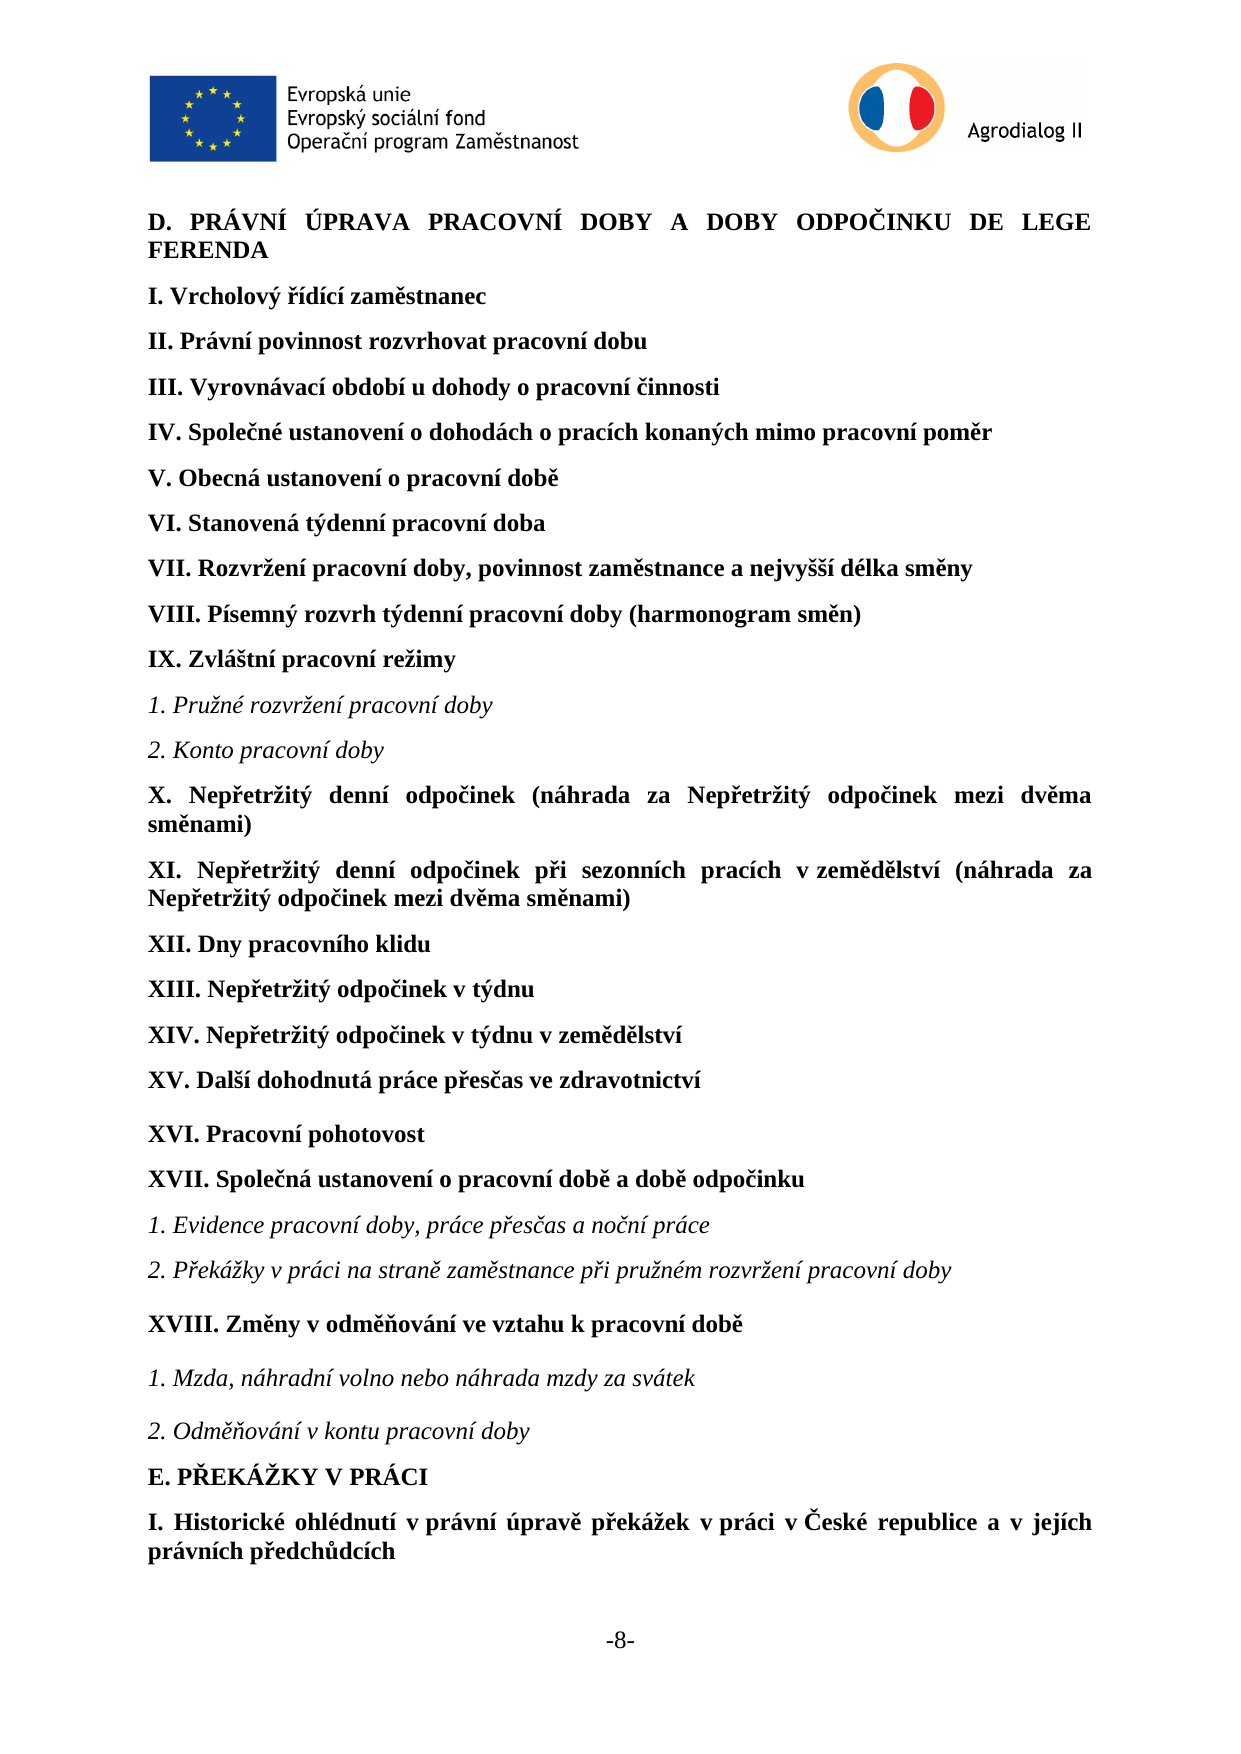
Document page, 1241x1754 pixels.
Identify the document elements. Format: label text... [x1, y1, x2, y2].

text VIII. Písemný rozvrh týdenní pracovní doby (harmonogram směn) [148, 599, 1092, 628]
text VI. Stanovená týdenní pracovní doba [148, 508, 1092, 537]
text 1. Evidence pracovní doby, práce přesčas a noční práce [148, 1210, 1092, 1238]
text XIV. Nepřetržitý odpočinek v týdnu v zemědělství [148, 1020, 1092, 1048]
text XV. Další dohodnutá práce přesčas ve zdravotnictví [148, 1065, 1092, 1094]
text E. PŘEKÁŽKY V PRÁCI [148, 1462, 1092, 1491]
text XVI. Pracovní pohotovost [148, 1119, 1092, 1148]
text I. Vrcholový řídící zaměstnanec [148, 281, 1092, 310]
text X. Nepřetržitý denní odpočinek (náhrada za Nepřetržitý odpočinek mezi dvěma směnami) [148, 781, 1092, 838]
text III. Vyrovnávací období u dohody o pracovní činnosti [148, 372, 1092, 401]
text 2. Překážky v práci na straně zaměstnance při pružném rozvržení pracovní doby [148, 1255, 1092, 1284]
text IX. Zvláštní pracovní režimy [148, 644, 1092, 673]
picture [833, 53, 1089, 157]
text IV. Společné ustanovení o dohodách o pracích konaných mimo pracovní poměr [148, 417, 1092, 446]
text 2. Konto pracovní doby [148, 735, 1092, 764]
text XII. Dny pracovního klidu [148, 929, 1092, 958]
text XVII. Společná ustanovení o pracovní době a době odpočinku [148, 1164, 1092, 1193]
picture [147, 73, 579, 164]
text 2. Odměňování v kontu pracovní doby [148, 1416, 1092, 1445]
text XVIII. Změny v odměňování ve vztahu k pracovní době [148, 1309, 1092, 1338]
text 1. Pružné rozvržení pracovní doby [148, 690, 1092, 718]
text I. Historické ohlédnutí v právní úpravě překážek v práci v České republice a v jejích právních předchůdcích [148, 1507, 1092, 1565]
text XIII. Nepřetržitý odpočinek v týdnu [148, 974, 1092, 1003]
text XI. Nepřetržitý denní odpočinek při sezonních pracích v zemědělství (náhrada za Nepřetržitý odpočinek mezi dvěma směnami) [148, 855, 1092, 912]
text D. PRÁVNÍ ÚPRAVA PRACOVNÍ DOBY A DOBY ODPOČINKU DE LEGE FERENDA [148, 207, 1092, 264]
text V. Obecná ustanovení o pracovní době [148, 463, 1092, 491]
text VII. Rozvržení pracovní doby, povinnost zaměstnance a nejvyšší délka směny [148, 553, 1092, 582]
text II. Právní povinnost rozvrhovat pracovní dobu [148, 326, 1092, 355]
text 1. Mzda, náhradní volno nebo náhrada mzdy za svátek [148, 1363, 1092, 1391]
